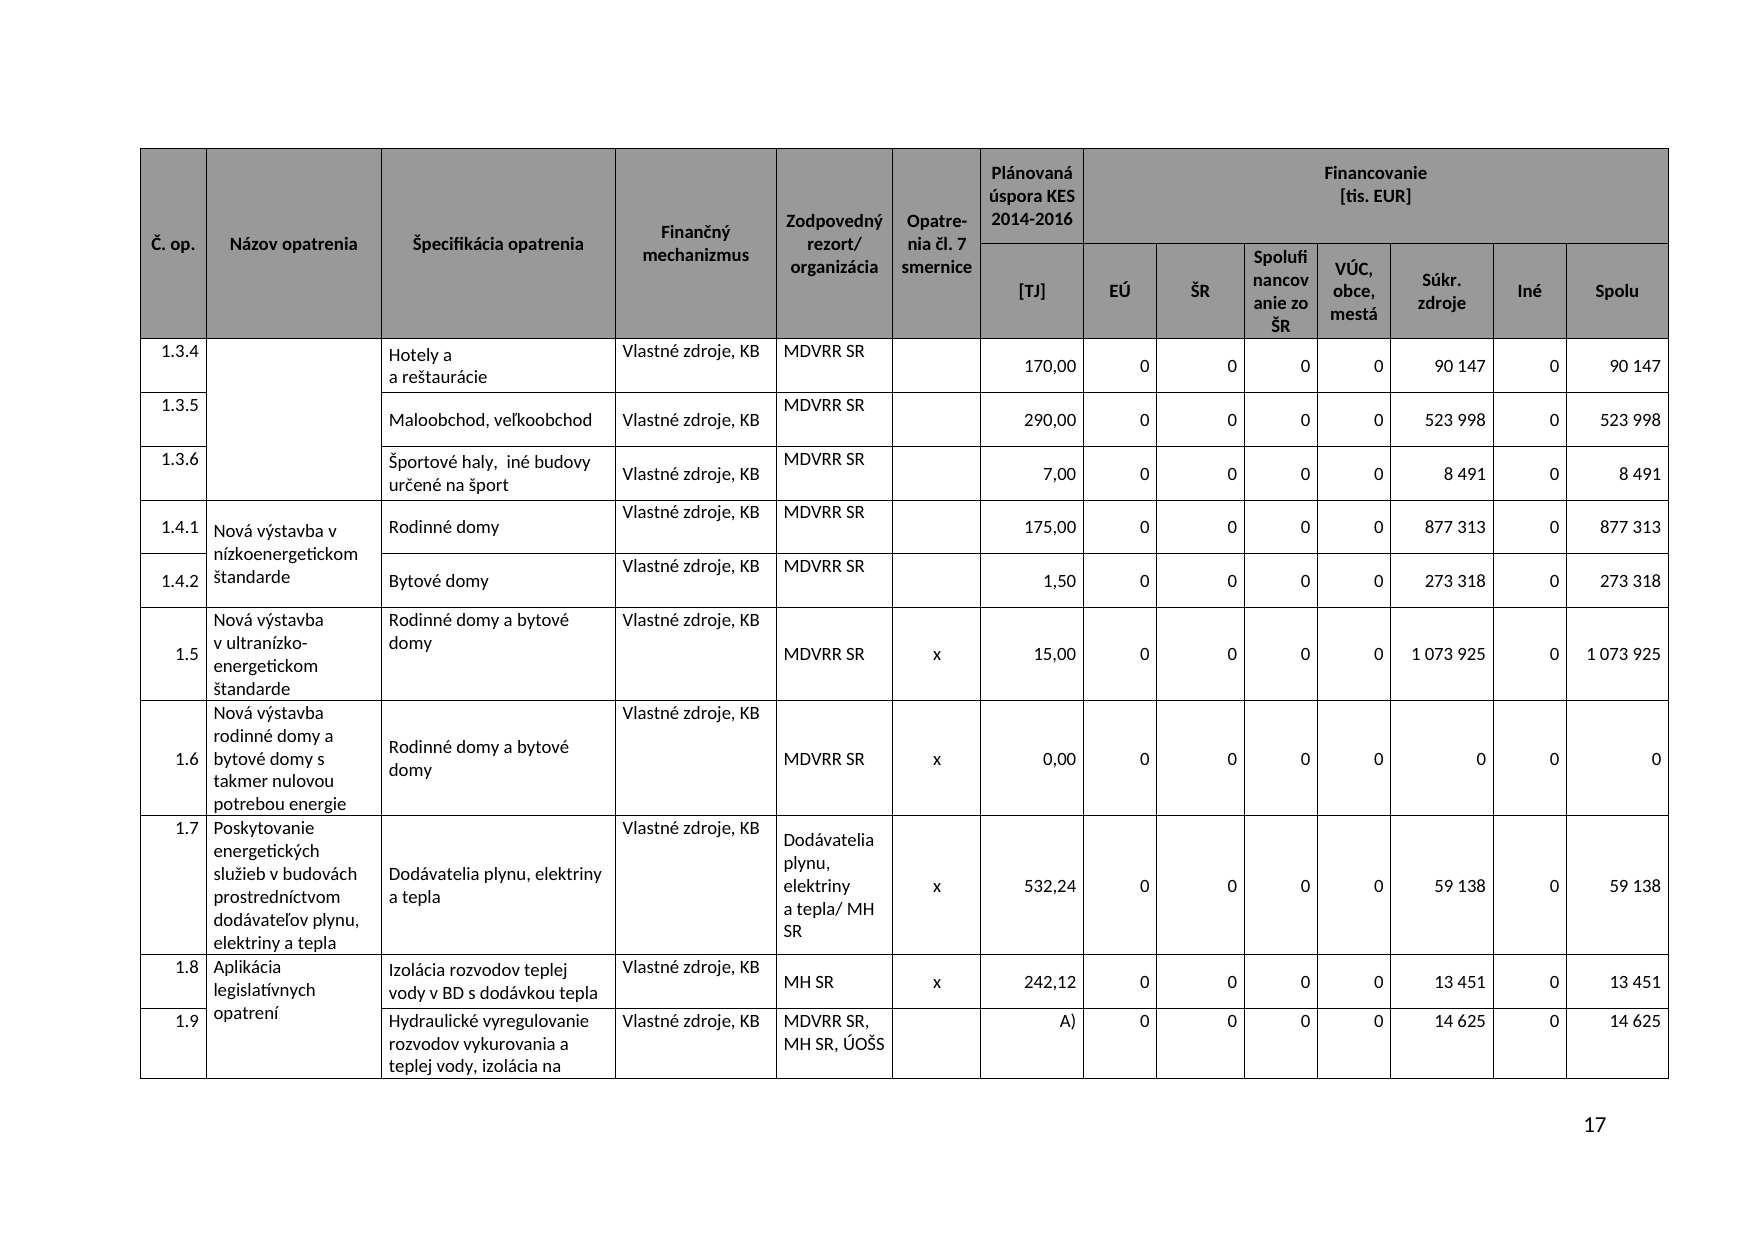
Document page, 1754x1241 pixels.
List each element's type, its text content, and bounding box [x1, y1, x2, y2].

table_cell MDVRR SR [777, 393, 892, 446]
table_cell 1.8 [141, 955, 206, 1008]
table_cell 15,00 [981, 608, 1083, 700]
table_cell 0 [1084, 501, 1156, 553]
table_cell 1.9 [141, 1009, 206, 1077]
table_cell [893, 393, 980, 446]
table_cell 59 138 [1391, 816, 1493, 954]
table_cell 0 [1157, 447, 1244, 499]
table_cell 1,50 [981, 554, 1083, 607]
table_cell 0 [1494, 554, 1566, 607]
table_cell 0 [1157, 393, 1244, 446]
table_cell 0 [1494, 608, 1566, 700]
table_header Finančný mechanizmus [616, 149, 776, 338]
table_cell 8 491 [1567, 447, 1668, 499]
table_cell Vlastné zdroje, KB [616, 447, 776, 499]
table_header Názov opatrenia [207, 149, 381, 338]
table_cell Rodinné domy a bytové domy [382, 608, 615, 700]
table_cell 14 625 [1567, 1009, 1668, 1077]
table_cell MDVRR SR [777, 339, 892, 392]
table_cell 0 [1245, 1009, 1317, 1077]
table_cell 877 313 [1567, 501, 1668, 553]
table_cell 0 [1084, 816, 1156, 954]
table_cell Iné [1494, 244, 1566, 338]
table_cell A) [981, 1009, 1083, 1077]
table_cell 0 [1084, 955, 1156, 1008]
table_cell 1.3.5 [141, 393, 206, 446]
table_cell 0 [1318, 339, 1390, 392]
table_cell 1.6 [141, 701, 206, 815]
table_cell 0 [1318, 816, 1390, 954]
table_cell [893, 554, 980, 607]
table_cell 7,00 [981, 447, 1083, 499]
table_cell Dodávatelia plynu, elektriny a tepla [382, 816, 615, 954]
table_cell Rodinné domy a bytové domy [382, 701, 615, 815]
table_cell MDVRR SR [777, 447, 892, 499]
table_cell 532,24 [981, 816, 1083, 954]
table_cell 170,00 [981, 339, 1083, 392]
table_cell 1.4.1 [141, 501, 206, 553]
table_cell 1.5 [141, 608, 206, 700]
table_cell 0 [1494, 339, 1566, 392]
table_cell 90 147 [1391, 339, 1493, 392]
table_cell Nová výstavba v nízkoenergetickom štandarde [207, 501, 381, 607]
table_header Financovanie [tis. EUR] [1084, 149, 1668, 243]
table_cell 13 451 [1567, 955, 1668, 1008]
table_cell 0 [1494, 393, 1566, 446]
table_cell VÚC, obce, mestá [1318, 244, 1390, 338]
table_cell 0 [1084, 339, 1156, 392]
table_cell x [893, 608, 980, 700]
table_cell 0 [1157, 608, 1244, 700]
table_cell Maloobchod, veľkoobchod [382, 393, 615, 446]
table_cell 0 [1084, 393, 1156, 446]
table_cell 90 147 [1567, 339, 1668, 392]
table_cell 0 [1318, 447, 1390, 499]
table_cell 0 [1245, 955, 1317, 1008]
table_cell 0 [1084, 447, 1156, 499]
table_cell 0 [1084, 554, 1156, 607]
table_cell [TJ] [981, 244, 1083, 338]
table_cell 0 [1245, 701, 1317, 815]
table_cell 0 [1318, 393, 1390, 446]
table_cell 0 [1084, 608, 1156, 700]
table_cell 0 [1157, 955, 1244, 1008]
table_header Zodpovedný rezort/ organizácia [777, 149, 892, 338]
table_cell 0 [1391, 701, 1493, 815]
table_cell 0 [1318, 608, 1390, 700]
table_cell MDVRR SR, MH SR, ÚOŠS [777, 1009, 892, 1077]
table_cell 877 313 [1391, 501, 1493, 553]
table_cell Vlastné zdroje, KB [616, 554, 776, 607]
table_cell 1 073 925 [1391, 608, 1493, 700]
table_cell 1.3.4 [141, 339, 206, 392]
table_cell Vlastné zdroje, KB [616, 608, 776, 700]
table_cell MH SR [777, 955, 892, 1008]
table_cell Súkr. zdroje [1391, 244, 1493, 338]
table_cell ŠR [1157, 244, 1244, 338]
table_cell 0 [1318, 701, 1390, 815]
table_cell Vlastné zdroje, KB [616, 501, 776, 553]
table_cell 0 [1318, 955, 1390, 1008]
table_cell 0 [1084, 701, 1156, 815]
table_cell 0 [1245, 554, 1317, 607]
table_cell 0 [1245, 501, 1317, 553]
table_cell MDVRR SR [777, 608, 892, 700]
table_cell Rodinné domy [382, 501, 615, 553]
table_cell Vlastné zdroje, KB [616, 816, 776, 954]
table_cell 0 [1318, 501, 1390, 553]
table_cell 0 [1494, 816, 1566, 954]
table_cell [893, 1009, 980, 1077]
table_cell 242,12 [981, 955, 1083, 1008]
table_cell 0 [1245, 447, 1317, 499]
table_cell 0 [1318, 554, 1390, 607]
table_cell 14 625 [1391, 1009, 1493, 1077]
table_cell Dodávatelia plynu, elektriny a tepla/ MH SR [777, 816, 892, 954]
table_cell 273 318 [1391, 554, 1493, 607]
table_cell 1.7 [141, 816, 206, 954]
table_cell x [893, 955, 980, 1008]
table_cell 13 451 [1391, 955, 1493, 1008]
table_cell Vlastné zdroje, KB [616, 1009, 776, 1077]
table_cell 1.3.6 [141, 447, 206, 499]
table_cell 0 [1157, 339, 1244, 392]
table_cell Izolácia rozvodov teplej vody v BD s dodávkou tepla [382, 955, 615, 1008]
table_cell 0 [1494, 447, 1566, 499]
table_cell 175,00 [981, 501, 1083, 553]
table_cell Aplikácia legislatívnych opatrení [207, 955, 381, 1077]
table_cell 0 [1245, 393, 1317, 446]
table_cell 59 138 [1567, 816, 1668, 954]
table_cell x [893, 816, 980, 954]
table_cell 0 [1494, 1009, 1566, 1077]
table_cell x [893, 701, 980, 815]
table_cell EÚ [1084, 244, 1156, 338]
table_cell 0 [1084, 1009, 1156, 1077]
table_cell Hydraulické vyregulovanie rozvodov vykurovania a teplej vody, izolácia na rozvody teplej vody [382, 1009, 615, 1077]
table_cell 1.4.2 [141, 554, 206, 607]
table_cell 0 [1318, 1009, 1390, 1077]
table_cell 0 [1494, 501, 1566, 553]
table_cell Nová výstavba v ultranízko-energetickom štandarde [207, 608, 381, 700]
table_cell 0 [1567, 701, 1668, 815]
table_cell [893, 339, 980, 392]
table_cell Hotely a a reštaurácie [382, 339, 615, 392]
table_cell Poskytovanie energetických služieb v budovách prostredníctvom dodávateľov plynu, elektriny a tepla [207, 816, 381, 954]
table_cell Bytové domy [382, 554, 615, 607]
table_cell 0 [1245, 339, 1317, 392]
table_cell 0 [1157, 701, 1244, 815]
table_header Č. op. [141, 149, 206, 338]
table_cell Vlastné zdroje, KB [616, 955, 776, 1008]
table_cell 290,00 [981, 393, 1083, 446]
table_cell Nová výstavba rodinné domy a bytové domy s takmer nulovou potrebou energie [207, 701, 381, 815]
table_cell MDVRR SR [777, 554, 892, 607]
table_cell 0 [1494, 701, 1566, 815]
table_cell Vlastné zdroje, KB [616, 393, 776, 446]
table_cell Vlastné zdroje, KB [616, 339, 776, 392]
table_cell 0 [1157, 554, 1244, 607]
table_header Špecifikácia opatrenia [382, 149, 615, 338]
table_cell 0 [1494, 955, 1566, 1008]
table_cell MDVRR SR [777, 701, 892, 815]
table_cell 0 [1245, 816, 1317, 954]
table_cell 0 [1157, 501, 1244, 553]
table_cell 0 [1157, 816, 1244, 954]
table_cell Spolufinancovanie zo ŠR [1245, 244, 1317, 338]
table_cell [893, 501, 980, 553]
table_cell 273 318 [1567, 554, 1668, 607]
table_cell 0,00 [981, 701, 1083, 815]
table_cell 8 491 [1391, 447, 1493, 499]
table_cell MDVRR SR [777, 501, 892, 553]
table_cell Športové haly, iné budovy určené na šport [382, 447, 615, 499]
table_cell 523 998 [1391, 393, 1493, 446]
table_cell 0 [1245, 608, 1317, 700]
table_cell 0 [1157, 1009, 1244, 1077]
table_cell [893, 447, 980, 499]
table_cell Vlastné zdroje, KB [616, 701, 776, 815]
table_header Plánovaná úspora KES 2014-2016 [981, 149, 1083, 243]
table_header Opatre-nia čl. 7 smernice [893, 149, 980, 338]
table_cell Spolu [1567, 244, 1668, 338]
table_cell 523 998 [1567, 393, 1668, 446]
table_cell 1 073 925 [1567, 608, 1668, 700]
